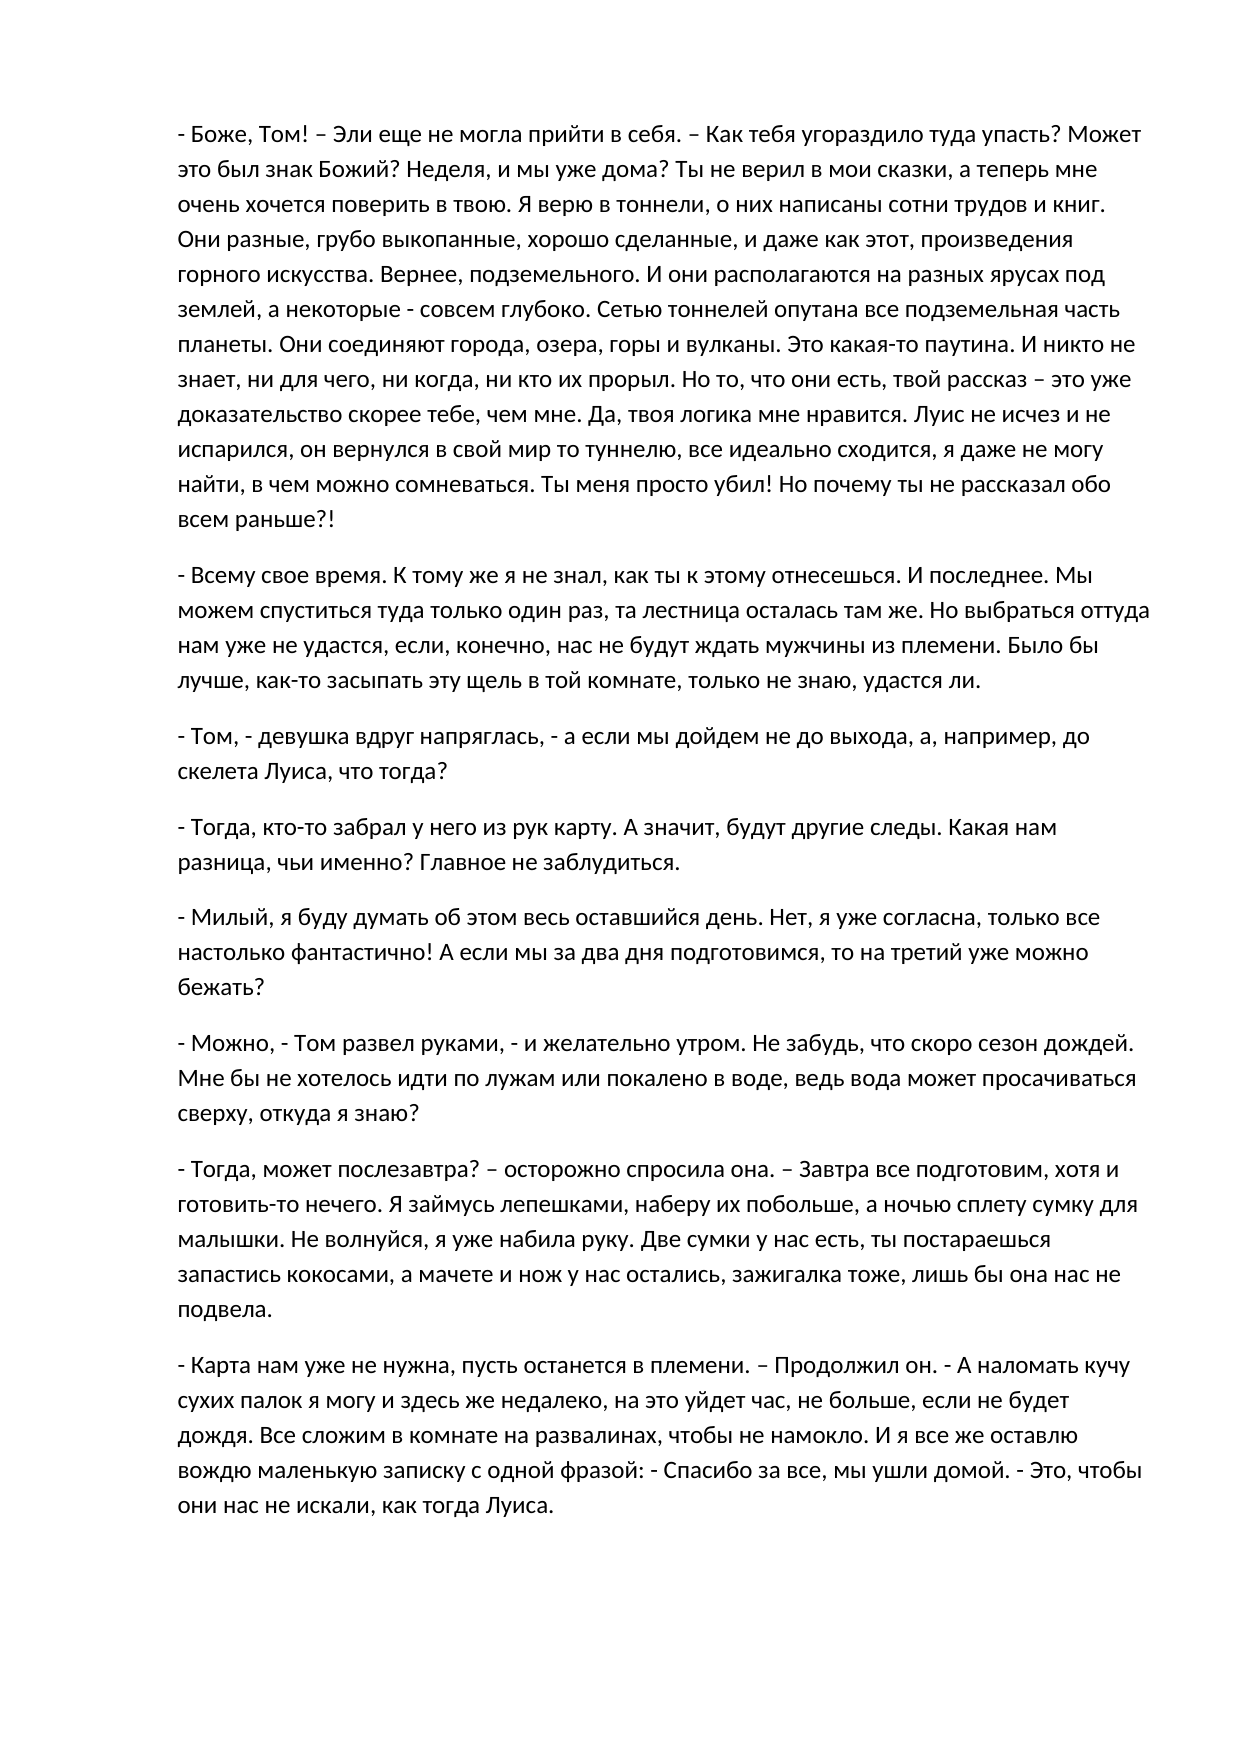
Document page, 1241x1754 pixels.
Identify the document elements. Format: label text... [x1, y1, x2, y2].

text - Карта нам уже не нужна, пусть останется в племени. – Продолжил он. - А наломать кучу сухих палок я могу и здесь же недалеко, на это уйдет час, не больше, если не будет дождя. Все сложим в комнате на развалинах, чтобы не намокло. И я все же оставлю вождю маленькую записку с одной фразой: - Спасибо за все, мы ушли домой. - Это, чтобы они нас не искали, как тогда Луиса. [177, 1349, 1152, 1519]
text - Всему свое время. К тому же я не знал, как ты к этому отнесешься. И последнее. Мы можем спуститься туда только один раз, та лестница осталась там же. Но выбраться оттуда нам уже не удастся, если, конечно, нас не будут ждать мужчины из племени. Было бы лучше, как-то засыпать эту щель в той комнате, только не знаю, удастся ли. [177, 559, 1152, 694]
text - Тогда, может послезавтра? – осторожно спросила она. – Завтра все подготовим, хотя и готовить-то нечего. Я займусь лепешками, наберу их побольше, а ночью сплету сумку для малышки. Не волнуйся, я уже набила руку. Две сумки у нас есть, ты постараешься запастись кокосами, а мачете и нож у нас остались, зажигалка тоже, лишь бы она нас не подвела. [177, 1153, 1152, 1324]
text - Можно, - Том развел руками, - и желательно утром. Не забудь, что скоро сезон дождей. Мне бы не хотелось идти по лужам или покалено в воде, ведь вода может просачиваться сверху, откуда я знаю? [177, 1027, 1152, 1128]
text - Боже, Том! – Эли еще не могла прийти в себя. – Как тебя угораздило туда упасть? Может это был знак Божий? Неделя, и мы уже дома? Ты не верил в мои сказки, а теперь мне очень хочется поверить в твою. Я верю в тоннели, о них написаны сотни трудов и книг. Они разные, грубо выкопанные, хорошо сделанные, и даже как этот, произведения горного искусства. Вернее, подземельного. И они располагаются на разных ярусах под землей, а некоторые - совсем глубоко. Сетью тоннелей опутана все подземельная часть планеты. Они соединяют города, озера, горы и вулканы. Это какая-то паутина. И никто не знает, ни для чего, ни когда, ни кто их прорыл. Но то, что они есть, твой рассказ – это уже доказательство скорее тебе, чем мне. Да, твоя логика мне нравится. Луис не исчез и не испарился, он вернулся в свой мир то туннелю, все идеально сходится, я даже не могу найти, в чем можно сомневаться. Ты меня просто убил! Но почему ты не рассказал обо всем раньше?! [177, 118, 1152, 534]
text - Тогда, кто-то забрал у него из рук карту. А значит, будут другие следы. Какая нам разница, чьи именно? Главное не заблудиться. [177, 811, 1152, 876]
text - Том, - девушка вдруг напряглась, - а если мы дойдем не до выхода, а, например, до скелета Луиса, что тогда? [177, 720, 1152, 785]
text - Милый, я буду думать об этом весь оставшийся день. Нет, я уже согласна, только все настолько фантастично! А если мы за два дня подготовимся, то на третий уже можно бежать? [177, 901, 1152, 1002]
